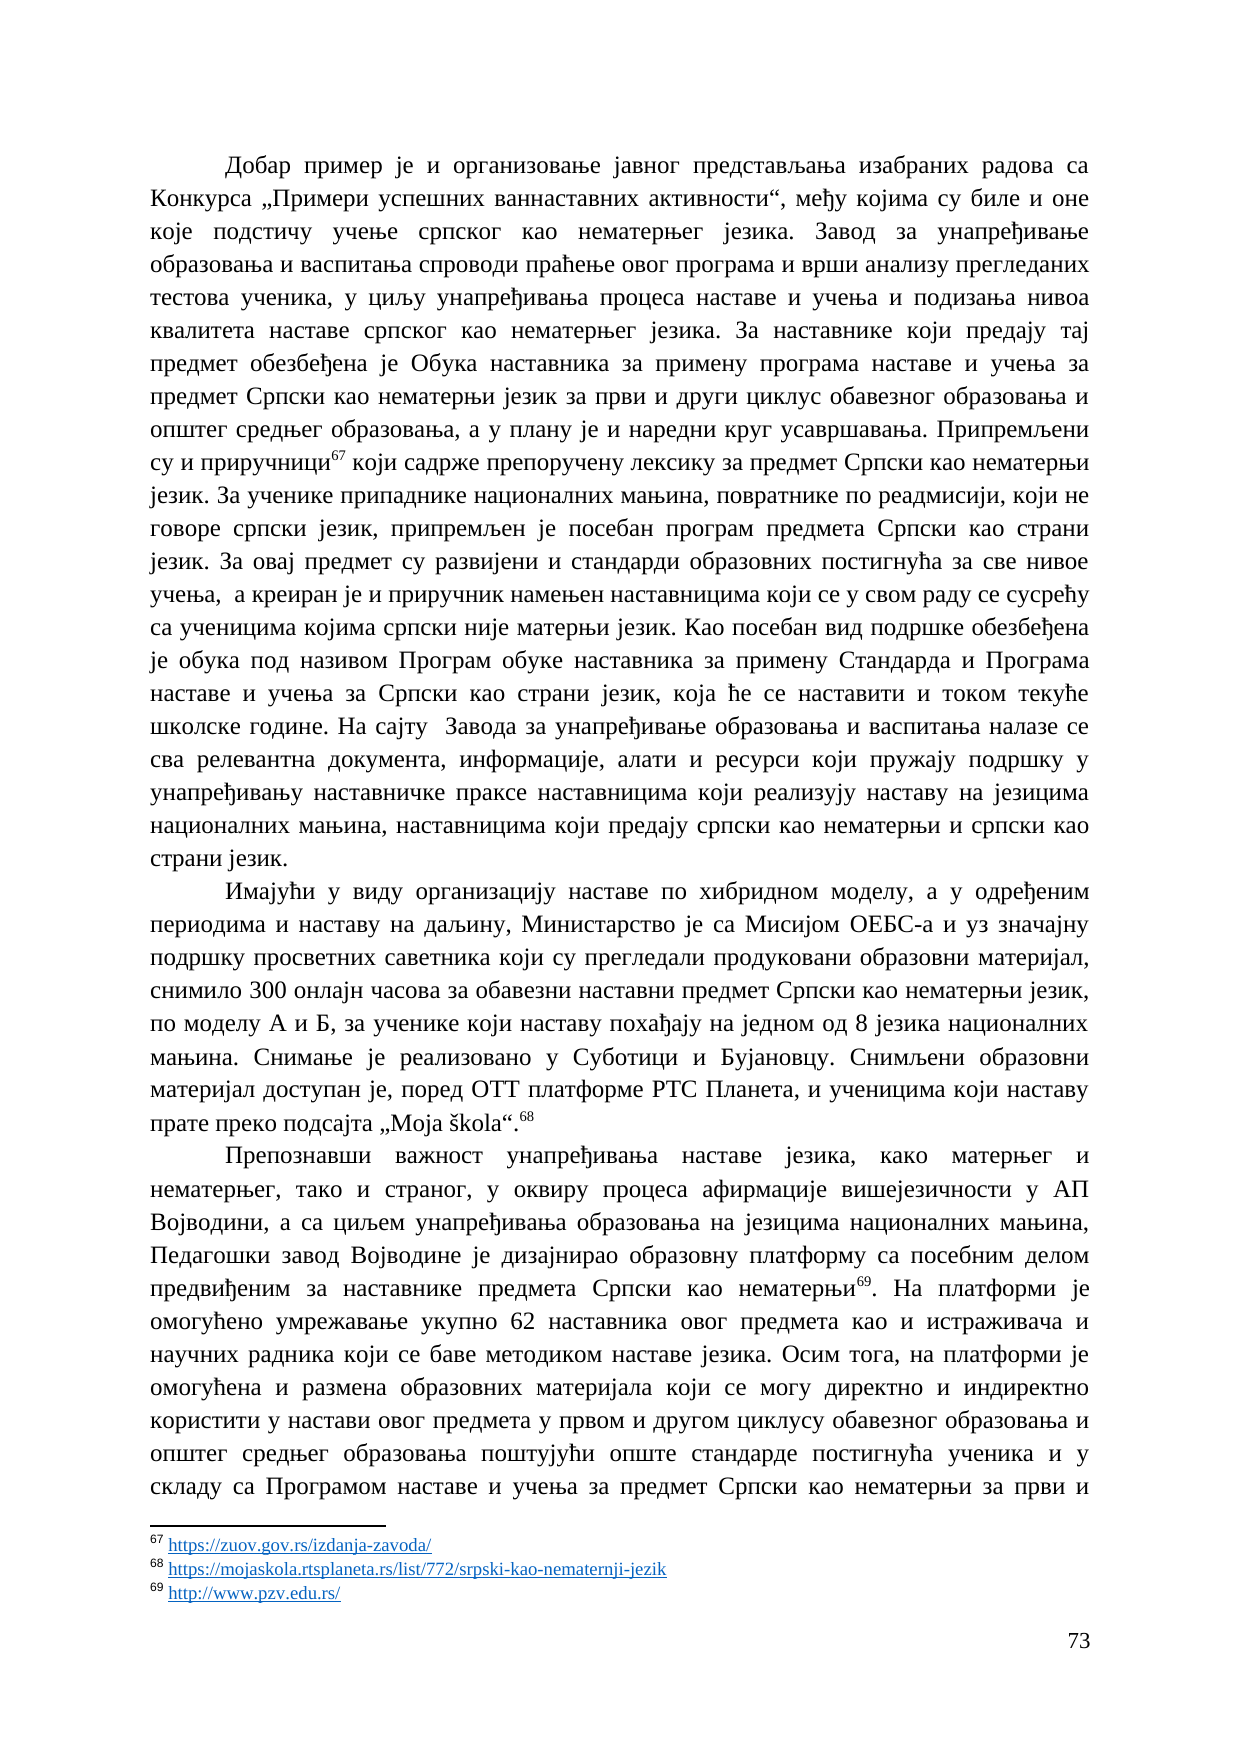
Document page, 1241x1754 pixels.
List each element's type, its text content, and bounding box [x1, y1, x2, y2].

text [150, 1141, 1090, 1499]
text Имајући у виду организацију наставе по хибридном моделу, а у одређеним периодима и наставу на даљину, Министарство је са Мисијом ОЕБС-а и уз значајну подршку просветних саветника који су прегледали продуковани образовни материјал, снимило 300 онлајн часова за обавезни наставни предмет Српски као нематерњи језик, по моделу А и Б, за ученике који наставу похађају на једном од 8 језика националних мањина. Снимање је реализовано у Суботици и Бујановцу. Снимљени образовни материјал доступан је, поред OTT платформе РТС Планета, и ученицима који наставу прате преко подсајта „Moja škola“. [150, 876, 1090, 1136]
text Добар пример је и организовање јавног представљања изабраних радова са Конкурса „Примери успешних ваннаставних активности“, међу којима су биле и оне које подстичу учење српског као нематерњег језика. Завод за унапређивање образовања и васпитања спроводи праћење овог програма и врши анализу прегледаних тестова ученика, у циљу унапређивања процеса наставе и учења и подизања нивоа квалитета наставе српског као нематерњег језика. За наставнике који предају тај предмет обезбеђена је Обука наставника за примену програма наставе и учења за предмет Српски као нематерњи језик за први и други циклус обавезног образовања и општег средњег образовања, а у плану је и наредни круг усавршавања. Припремљени су и приручници који садрже препоручену лексику за предмет Српски као нематерњи језик. За ученике припаднике националних мањина, повратнике по реадмисији, који не говоре српски језик, припремљен је посебан програм предмета Српски као страни језик. За овај предмет су развијени и стандарди образовних постигнућа за све нивое учења, а креиран је и приручник намењен наставницима који се у свом раду се сусрећу са ученицима којима српски није матерњи језик. Као посебан вид подршке обезбеђена је обука под називом Програм обуке наставника за примену Стандарда и Програма наставе и учења за Српски као страни језик, која ће се наставити и током текуће школске године. На сајту Завода за унапређивање образовања и васпитања налазе се сва релевантна документа, информације, алати и ресурси који пружају подршку у унапређивању наставничке праксе наставницима који реализују наставу на језицима националних мањина, наставницима који предају српски као нематерњи и српски као страни језик. [150, 150, 1090, 872]
